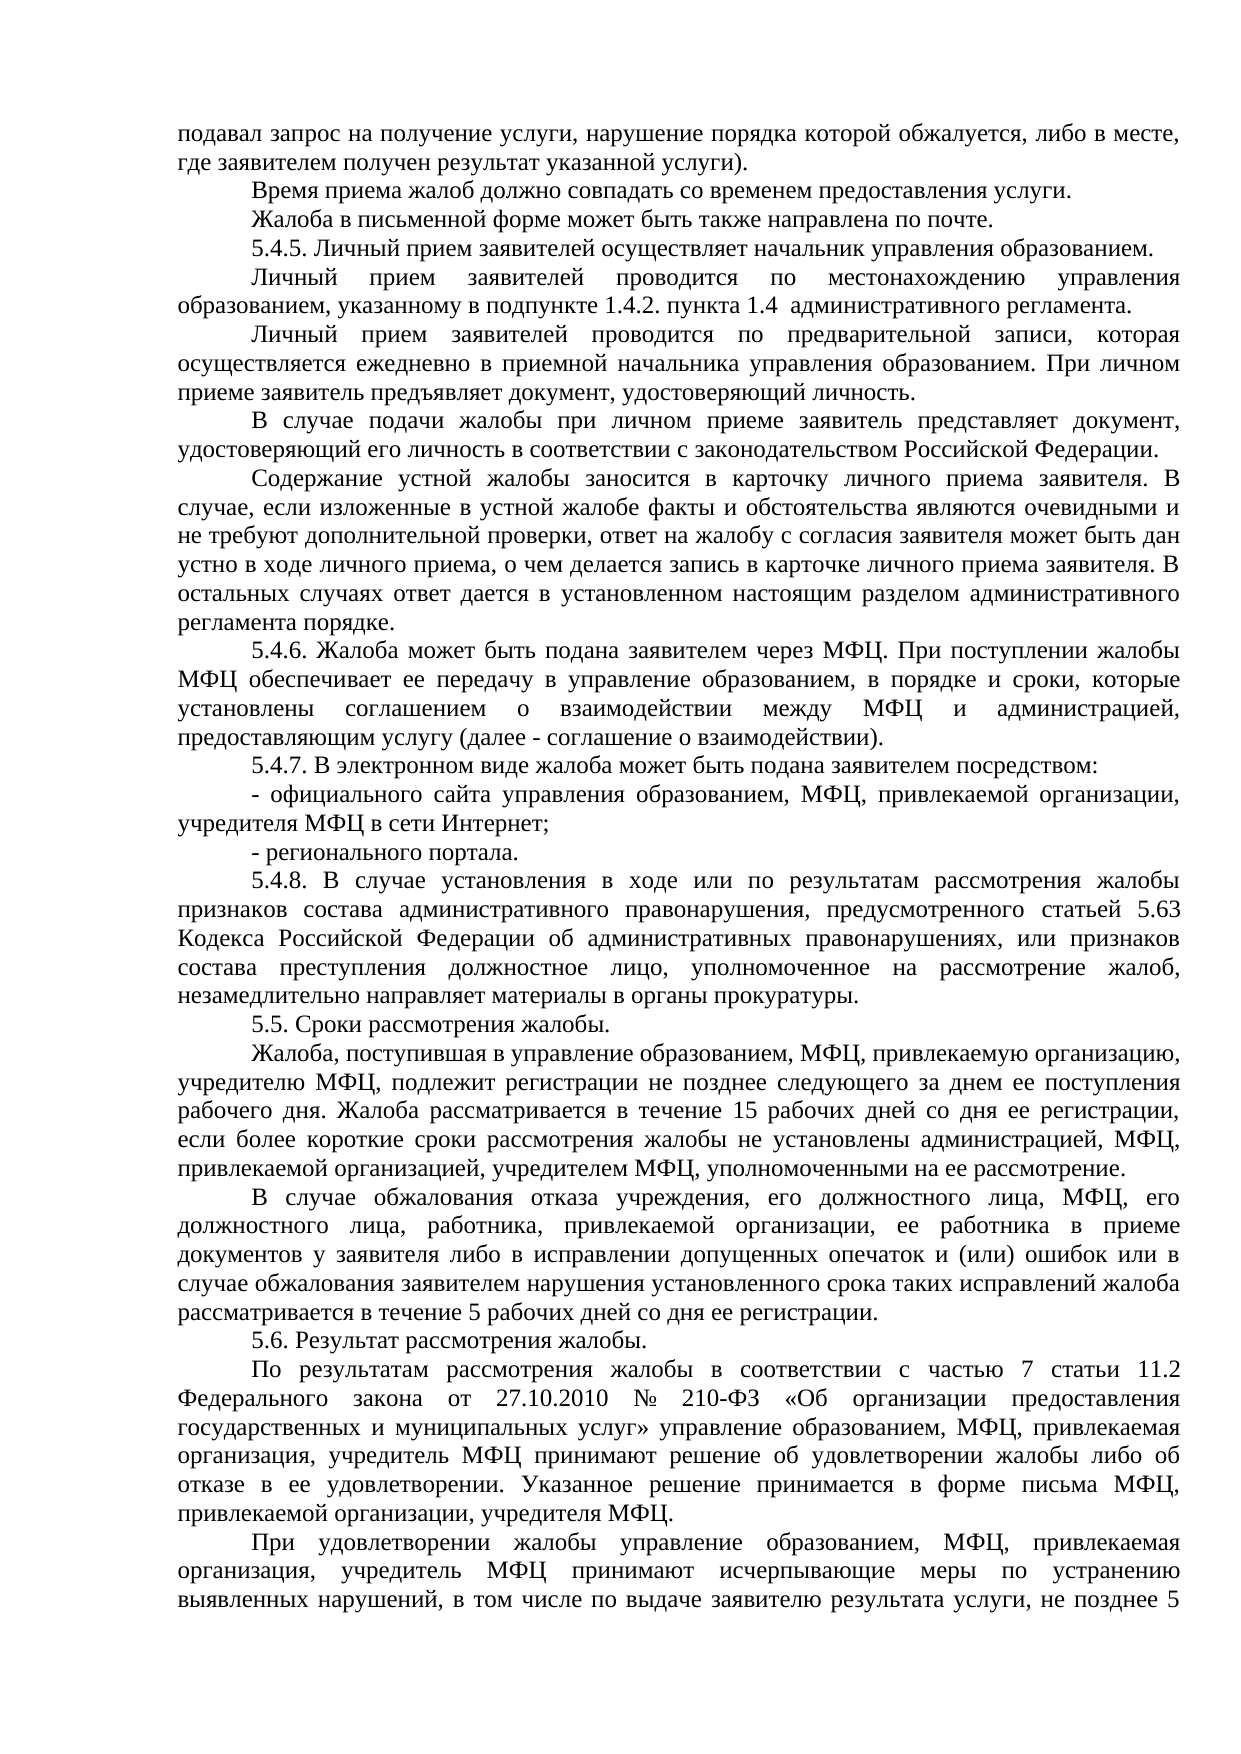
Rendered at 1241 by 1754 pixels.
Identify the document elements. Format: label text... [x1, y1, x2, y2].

text 5.4.5. Личный прием заявителей осуществляет начальник управления образованием. [177, 233, 1181, 262]
text 5.6. Результат рассмотрения жалобы. [177, 1326, 1181, 1354]
text 5.4.8. В случае установления в ходе или по результатам рассмотрения жалобы признаков состава административного правонарушения, предусмотренного статьей 5.63 Кодекса Российской Федерации об административных правонарушениях, или признаков состава преступления должностное лицо, уполномоченное на рассмотрение жалоб, незамедлительно направляет материалы в органы прокуратуры. [177, 866, 1181, 1009]
text В случае подачи жалобы при личном приеме заявитель представляет документ, удостоверяющий его личность в соответствии с законодательством Российской Федерации. [177, 406, 1181, 463]
text Жалоба, поступившая в управление образованием, МФЦ, привлекаемую организацию, учредителю МФЦ, подлежит регистрации не позднее следующего за днем ее поступления рабочего дня. Жалоба рассматривается в течение 15 рабочих дней со дня ее регистрации, если более короткие сроки рассмотрения жалобы не установлены администрацией, МФЦ, привлекаемой организацией, учредителем МФЦ, уполномоченными на ее рассмотрение. [177, 1038, 1181, 1182]
text - официального сайта управления образованием, МФЦ, привлекаемой организации, учредителя МФЦ в сети Интернет; [177, 779, 1181, 837]
text 5.5. Сроки рассмотрения жалобы. [177, 1009, 1181, 1038]
text Содержание устной жалобы заносится в карточку личного приема заявителя. В случае, если изложенные в устной жалобе факты и обстоятельства являются очевидными и не требуют дополнительной проверки, ответ на жалобу с согласия заявителя может быть дан устно в ходе личного приема, о чем делается запись в карточке личного приема заявителя. В остальных случаях ответ дается в установленном настоящим разделом административного регламента порядке. [177, 463, 1181, 636]
text 5.4.6. Жалоба может быть подана заявителем через МФЦ. При поступлении жалобы МФЦ обеспечивает ее передачу в управление образованием, в порядке и сроки, которые установлены соглашением о взаимодействии между МФЦ и администрацией, предоставляющим услугу (далее - соглашение о взаимодействии). [177, 636, 1181, 751]
text - регионального портала. [177, 837, 1181, 866]
text Жалоба в письменной форме может быть также направлена по почте. [177, 204, 1181, 233]
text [177, 1527, 1181, 1613]
text По результатам рассмотрения жалобы в соответствии с частью 7 статьи 11.2 Федерального закона от 27.10.2010 № 210-ФЗ «Об организации предоставления государственных и муниципальных услуг» управление образованием, МФЦ, привлекаемая организация, учредитель МФЦ принимают решение об удовлетворении жалобы либо об отказе в ее удовлетворении. Указанное решение принимается в форме письма МФЦ, привлекаемой организации, учредителя МФЦ. [177, 1354, 1181, 1527]
text В случае обжалования отказа учреждения, его должностного лица, МФЦ, его должностного лица, работника, привлекаемой организации, ее работника в приеме документов у заявителя либо в исправлении допущенных опечаток и (или) ошибок или в случае обжалования заявителем нарушения установленного срока таких исправлений жалоба рассматривается в течение 5 рабочих дней со дня ее регистрации. [177, 1182, 1181, 1326]
text Личный прием заявителей проводится по местонахождению управления образованием, указанному в подпункте 1.4.2. пункта 1.4 административного регламента. [177, 262, 1181, 319]
text Личный прием заявителей проводится по предварительной записи, которая осуществляется ежедневно в приемной начальника управления образованием. При личном приеме заявитель предъявляет документ, удостоверяющий личность. [177, 319, 1181, 406]
text Время приема жалоб должно совпадать со временем предоставления услуги. [177, 176, 1181, 204]
text 5.4.7. В электронном виде жалоба может быть подана заявителем посредством: [177, 751, 1181, 779]
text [177, 118, 1181, 176]
